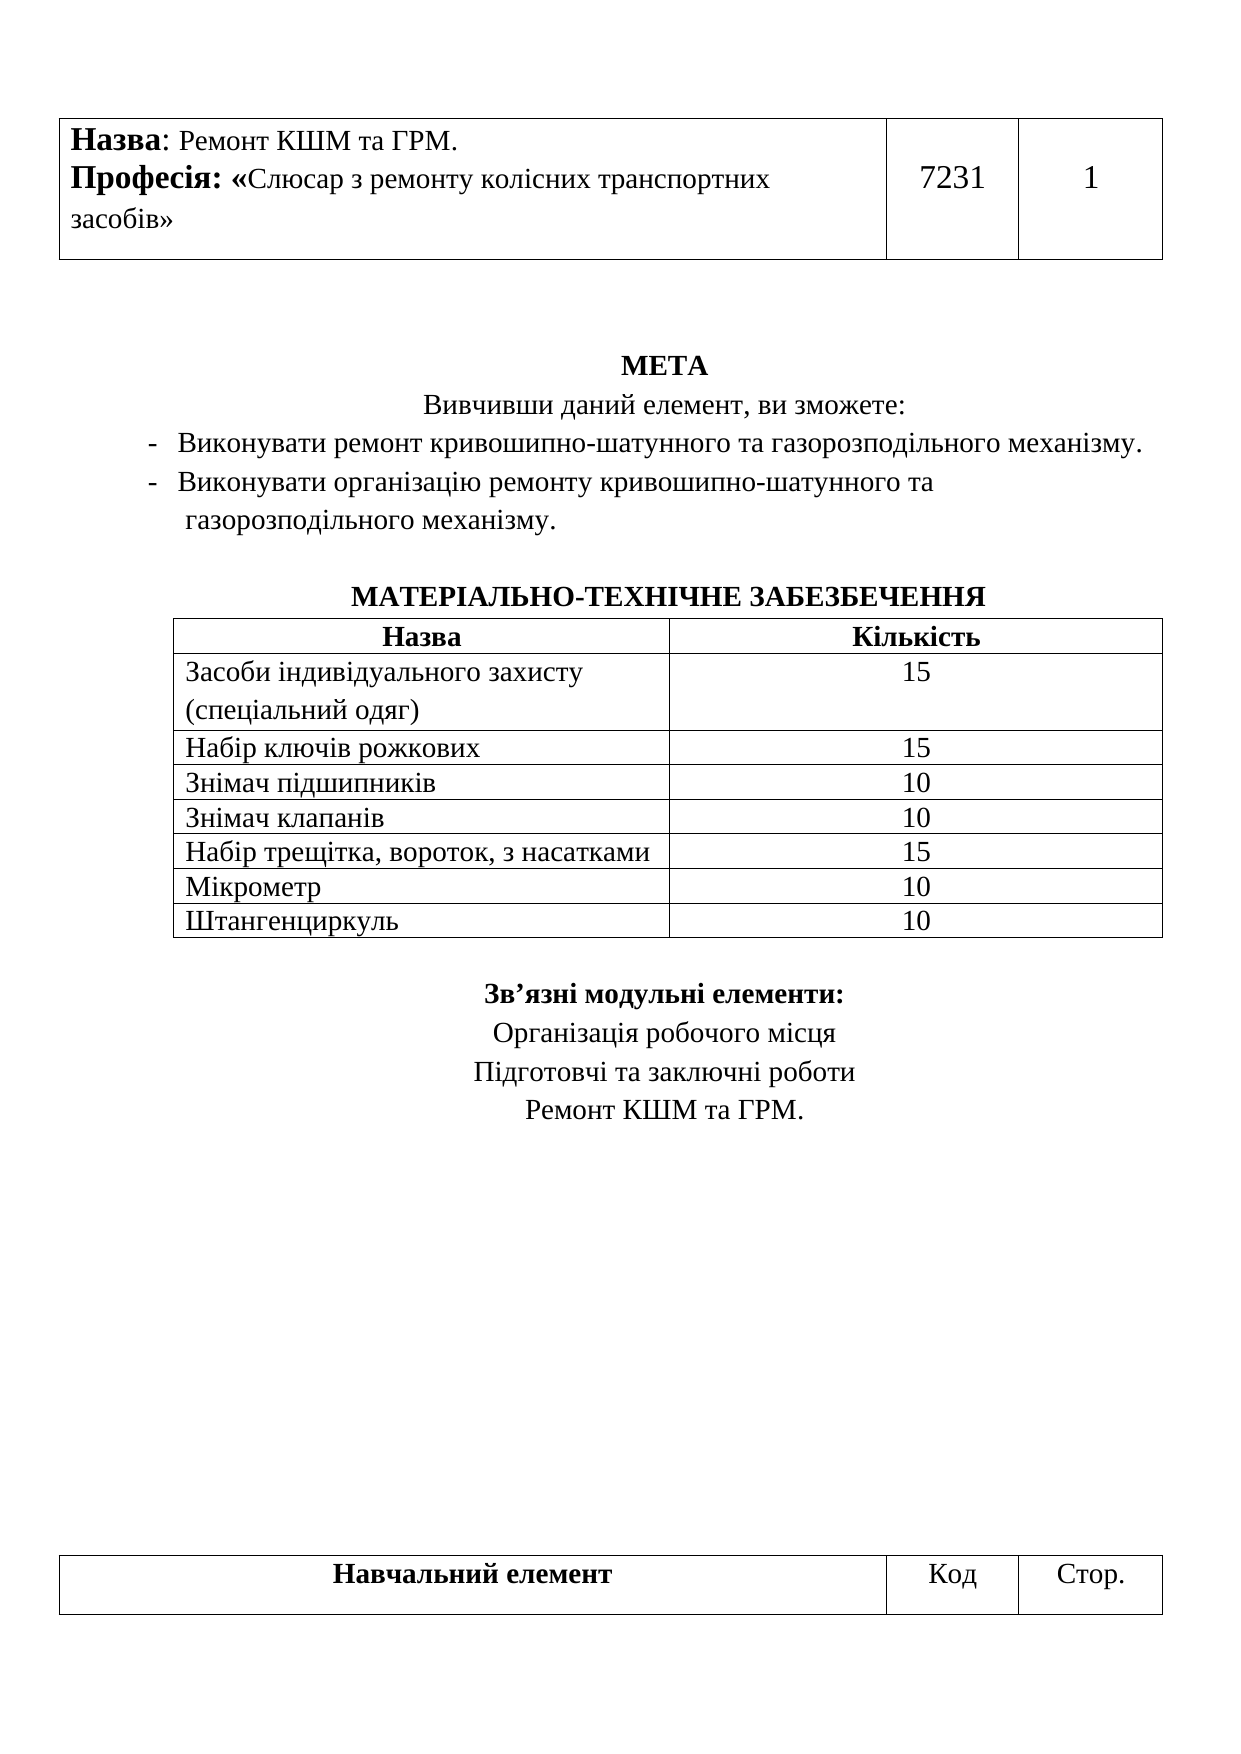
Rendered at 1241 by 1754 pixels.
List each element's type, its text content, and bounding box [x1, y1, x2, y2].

table_cell 15 [670, 834, 1162, 868]
list Виконувати ремонт кривошипно-шатунного та газорозподільного механізму. [148, 425, 1152, 459]
table_cell 10 [670, 765, 1162, 799]
table_header Назва [174, 619, 669, 653]
table_cell Мікрометр [174, 869, 669, 902]
table_cell Назва: Ремонт КШМ та ГРМ. Професія: «Слюсар з ремонту колісних транспортних засобів» [60, 119, 886, 259]
table_cell 7231 [887, 119, 1018, 259]
table_cell 10 [670, 869, 1162, 902]
table_cell Штангенциркуль [174, 904, 669, 937]
table_cell 15 [670, 654, 1162, 729]
text Підготовчі та заключні роботи [177, 1054, 1152, 1087]
text Зв’язні модульні елементи: [177, 977, 1152, 1010]
text Ремонт КШМ та ГРМ. [177, 1092, 1152, 1126]
table_cell 10 [670, 904, 1162, 937]
list Виконувати організацію ремонту кривошипно-шатунного та газорозподільного механізму. [148, 464, 1152, 536]
table_header Стор. [1019, 1556, 1162, 1614]
table_header Кількість [670, 619, 1162, 653]
table_header Код [887, 1556, 1018, 1614]
text Організація робочого місця [177, 1015, 1152, 1049]
table_cell Набір ключів рожкових [174, 731, 669, 764]
text Вивчивши даний елемент, ви зможете: [177, 387, 1152, 420]
table_cell 15 [670, 731, 1162, 764]
table_cell Засоби індивідуального захисту (спеціальний одяг) [174, 654, 669, 729]
table_cell 10 [670, 800, 1162, 833]
table_cell Набір трещітка, вороток, з насатками [174, 834, 669, 868]
list МАТЕРІАЛЬНО-ТЕХНІЧНЕ ЗАБЕЗБЕЧЕННЯ [185, 579, 1152, 613]
table_cell Знімач клапанів [174, 800, 669, 833]
table_header Навчальний елемент [60, 1556, 886, 1614]
table_cell Знімач підшипників [174, 765, 669, 799]
text МЕТА [177, 348, 1152, 382]
table_cell 1 [1019, 119, 1162, 259]
